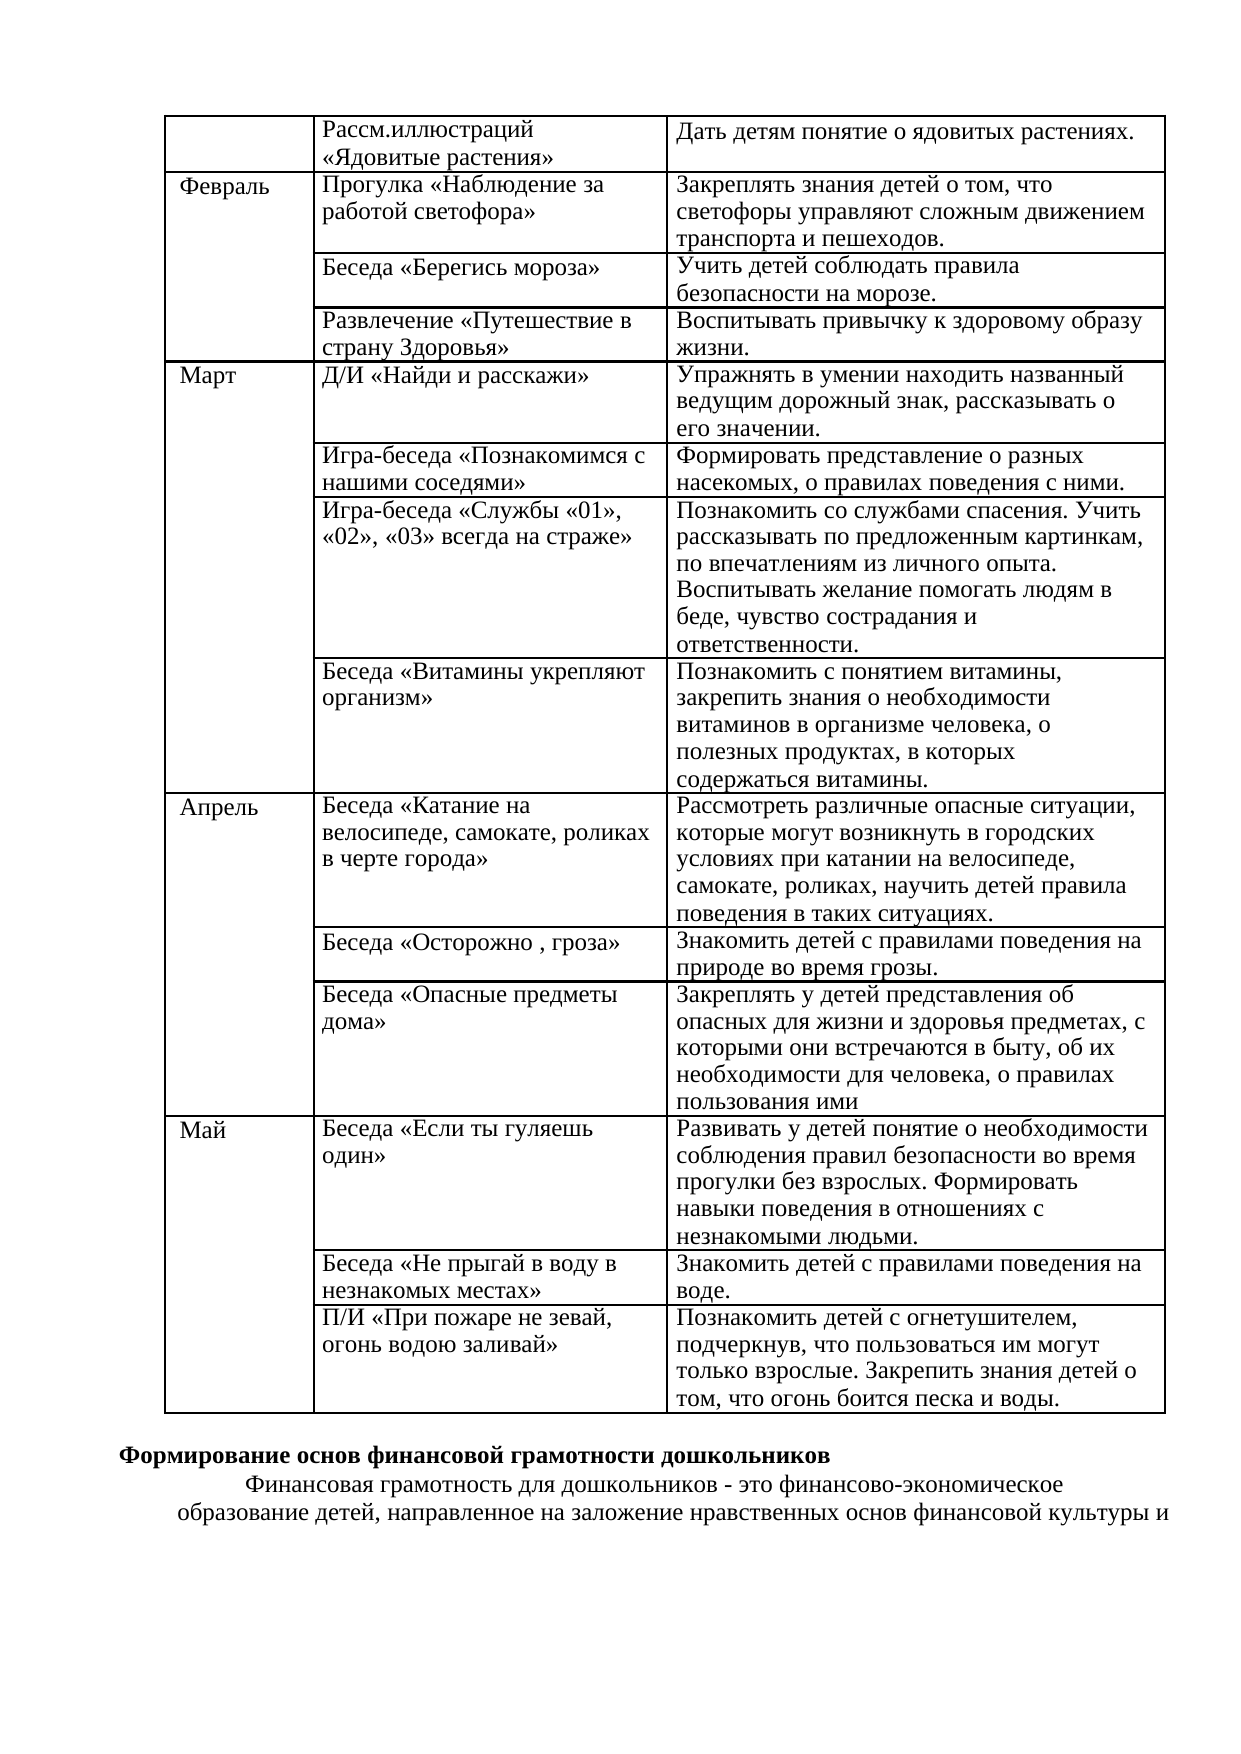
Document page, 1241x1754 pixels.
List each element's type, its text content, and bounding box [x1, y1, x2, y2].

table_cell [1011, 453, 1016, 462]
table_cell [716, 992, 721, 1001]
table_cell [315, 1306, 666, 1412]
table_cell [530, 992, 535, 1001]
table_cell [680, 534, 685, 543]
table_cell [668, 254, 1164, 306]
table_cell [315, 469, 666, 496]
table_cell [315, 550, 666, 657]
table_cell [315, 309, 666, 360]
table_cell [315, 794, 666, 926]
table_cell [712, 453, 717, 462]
list Формирование основ финансовой грамотности дошкольников [114, 1441, 1213, 1470]
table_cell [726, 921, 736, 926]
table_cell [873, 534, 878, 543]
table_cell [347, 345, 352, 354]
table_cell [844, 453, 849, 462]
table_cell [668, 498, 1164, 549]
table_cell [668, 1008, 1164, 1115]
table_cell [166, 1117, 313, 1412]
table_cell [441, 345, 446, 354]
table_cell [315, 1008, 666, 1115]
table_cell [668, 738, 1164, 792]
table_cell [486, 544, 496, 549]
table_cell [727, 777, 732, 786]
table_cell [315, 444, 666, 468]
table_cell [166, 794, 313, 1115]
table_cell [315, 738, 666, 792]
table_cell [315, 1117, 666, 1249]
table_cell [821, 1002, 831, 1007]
text Финансовая грамотность для дошкольников - это финансово-экономическое образование детей, направленное на заложение нравственных основ финансовой культуры и [177, 1470, 1182, 1525]
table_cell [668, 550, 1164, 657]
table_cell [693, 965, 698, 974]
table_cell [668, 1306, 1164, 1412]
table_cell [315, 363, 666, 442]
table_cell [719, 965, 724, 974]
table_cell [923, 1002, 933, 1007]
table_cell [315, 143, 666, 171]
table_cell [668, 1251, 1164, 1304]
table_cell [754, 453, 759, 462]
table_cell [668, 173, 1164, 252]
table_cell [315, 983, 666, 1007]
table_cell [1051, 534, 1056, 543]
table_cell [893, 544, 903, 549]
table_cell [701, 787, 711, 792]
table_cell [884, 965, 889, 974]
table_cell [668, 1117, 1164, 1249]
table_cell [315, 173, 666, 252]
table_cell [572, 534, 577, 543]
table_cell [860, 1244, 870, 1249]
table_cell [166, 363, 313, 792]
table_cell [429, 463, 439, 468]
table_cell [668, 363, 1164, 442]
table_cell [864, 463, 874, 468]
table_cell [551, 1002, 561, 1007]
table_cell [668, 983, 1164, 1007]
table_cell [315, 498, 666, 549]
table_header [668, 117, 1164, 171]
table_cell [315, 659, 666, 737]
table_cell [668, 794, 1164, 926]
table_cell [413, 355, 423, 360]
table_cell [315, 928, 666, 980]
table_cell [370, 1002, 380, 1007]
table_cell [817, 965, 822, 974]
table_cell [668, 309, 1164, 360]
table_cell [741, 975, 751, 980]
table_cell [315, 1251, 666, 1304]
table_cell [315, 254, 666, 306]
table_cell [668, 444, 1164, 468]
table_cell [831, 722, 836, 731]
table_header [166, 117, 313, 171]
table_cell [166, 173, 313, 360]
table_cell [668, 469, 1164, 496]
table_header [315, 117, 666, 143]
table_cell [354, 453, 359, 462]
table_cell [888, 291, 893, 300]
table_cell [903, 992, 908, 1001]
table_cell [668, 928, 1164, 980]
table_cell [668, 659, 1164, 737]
